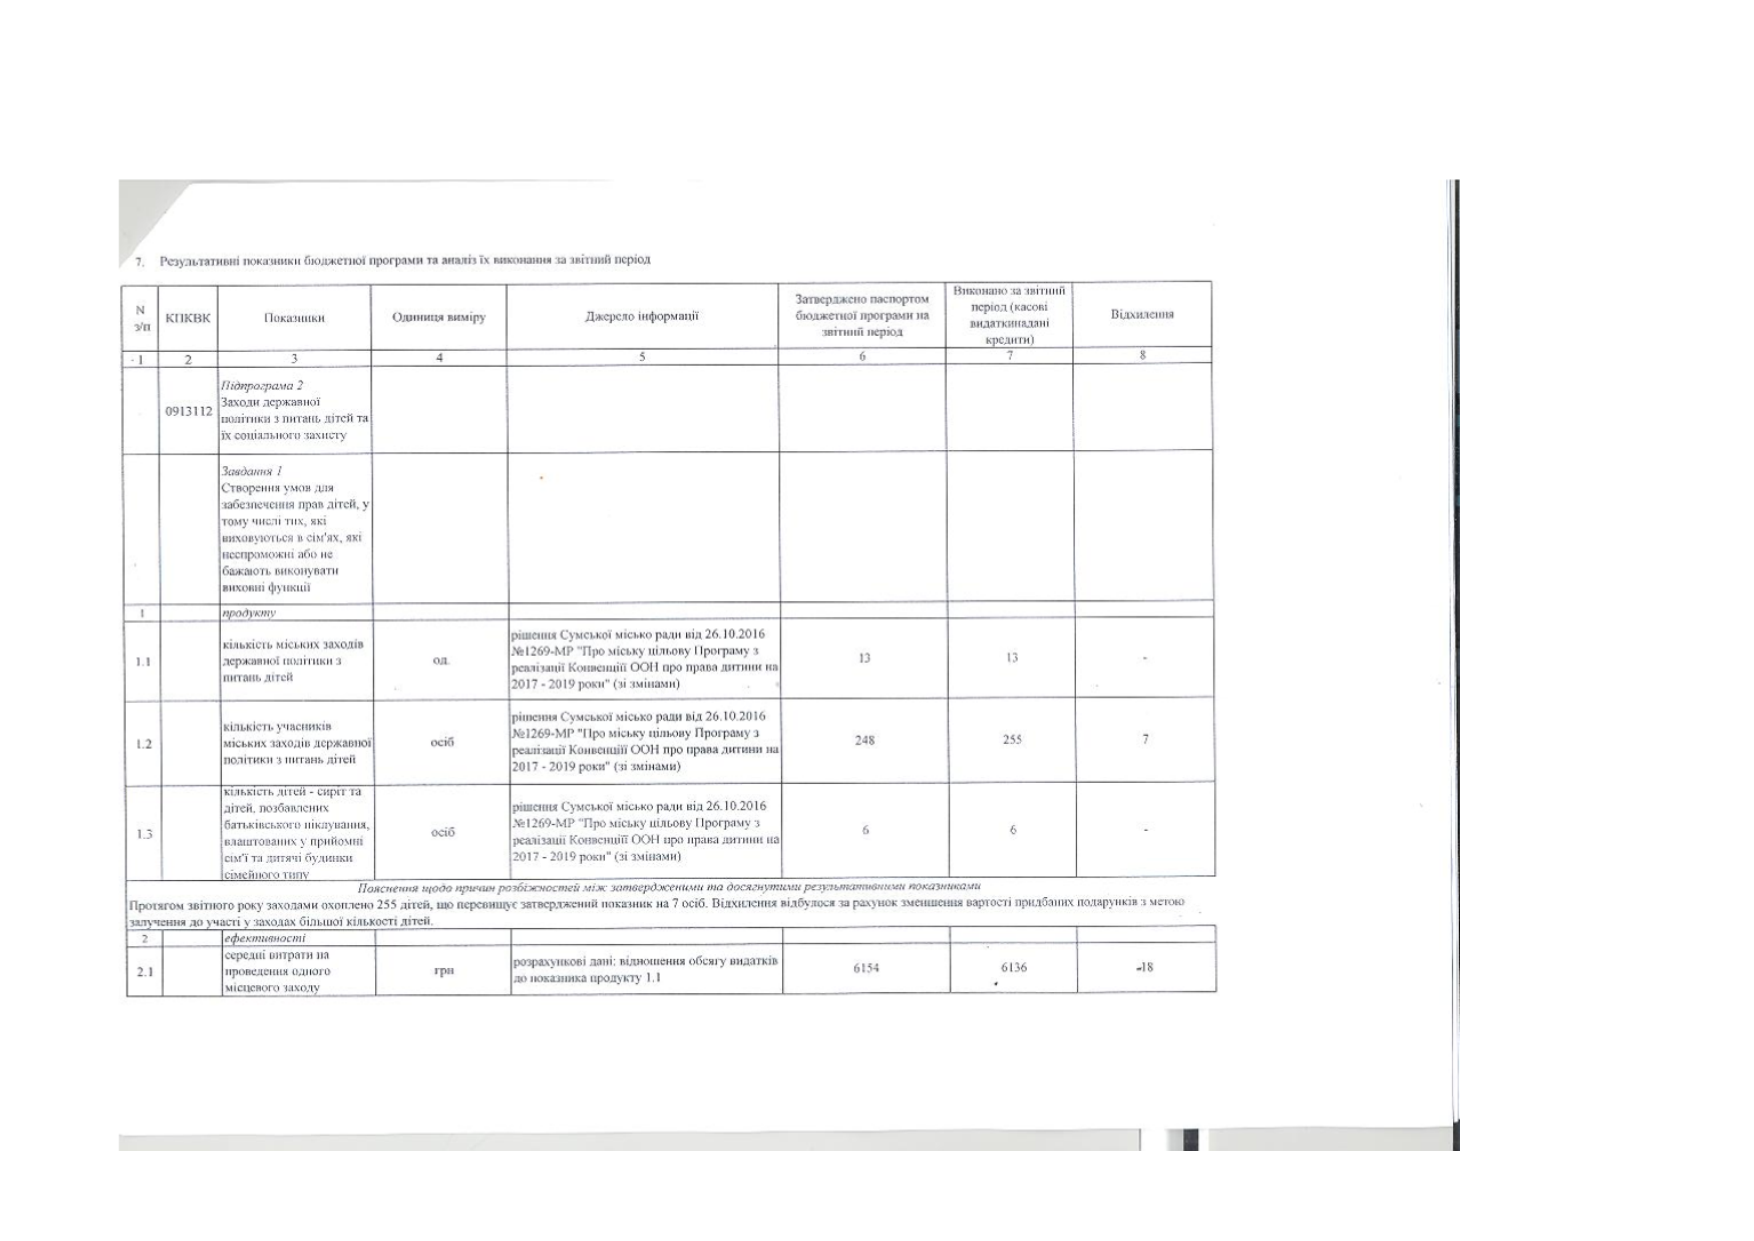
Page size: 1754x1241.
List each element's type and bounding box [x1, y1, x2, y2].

picture [120, 179, 1458, 1151]
